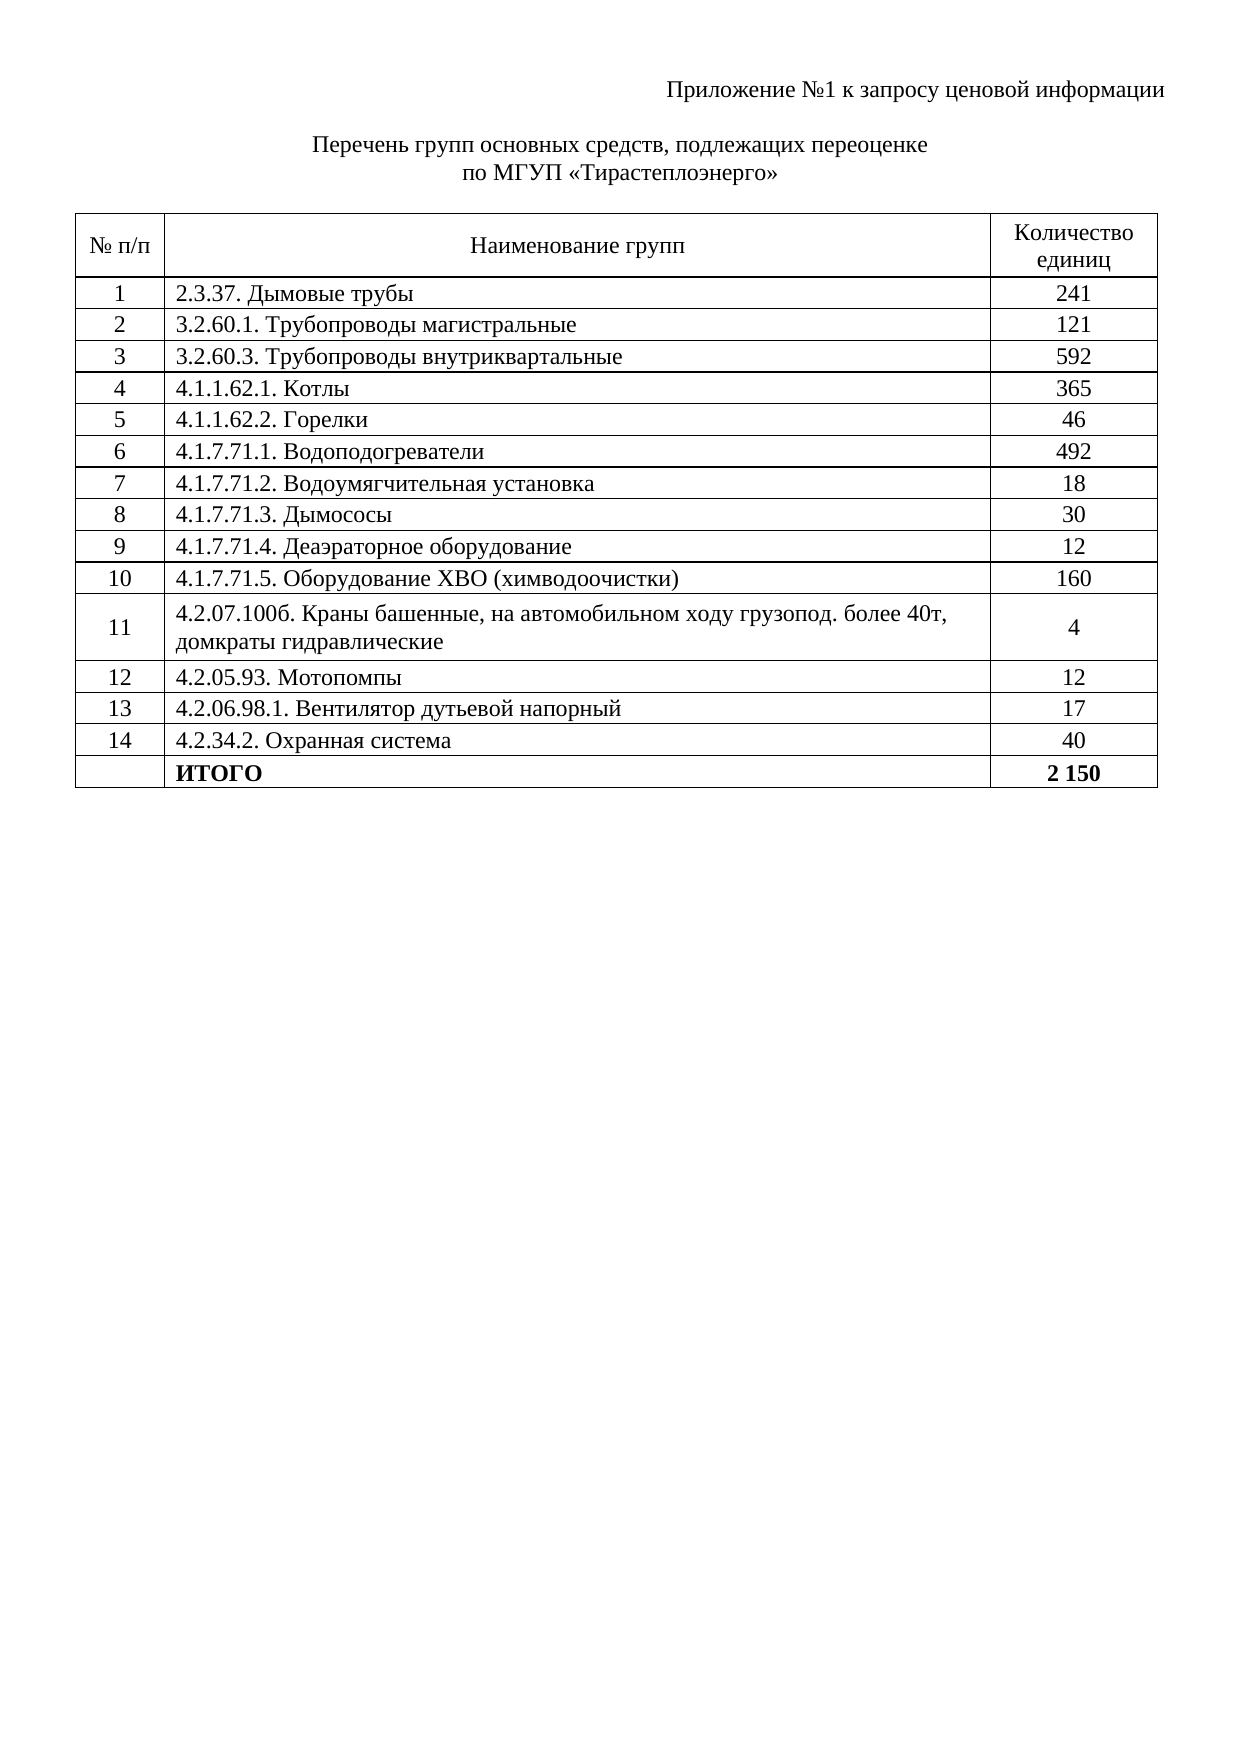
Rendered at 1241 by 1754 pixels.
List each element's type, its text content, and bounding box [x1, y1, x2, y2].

table_cell 5 [76, 404, 164, 435]
table_cell 8 [76, 499, 164, 530]
table_cell 17 [991, 693, 1157, 723]
table_cell 4.1.7.71.2. Водоумягчительная установка [165, 468, 990, 498]
table_cell 18 [991, 468, 1157, 498]
table_cell 12 [76, 661, 164, 692]
text по МГУП «Тирастеплоэнерго» [75, 158, 1165, 185]
table_cell 12 [991, 661, 1157, 692]
table_cell 492 [991, 436, 1157, 466]
table_cell 4.1.1.62.2. Горелки [165, 404, 990, 435]
table_cell 4.2.06.98.1. Вентилятор дутьевой напорный [165, 693, 990, 723]
table_cell 592 [991, 341, 1157, 371]
table_cell 9 [76, 531, 164, 561]
table_cell 13 [76, 693, 164, 723]
table_cell 2 150 [991, 756, 1157, 787]
table_cell 7 [76, 468, 164, 498]
table_cell 46 [991, 404, 1157, 435]
table_cell 14 [76, 724, 164, 755]
table_cell [76, 756, 164, 787]
table_cell 1 [76, 278, 164, 308]
table_cell 365 [991, 373, 1157, 403]
table_header Наименование групп [165, 214, 990, 276]
table_cell 4.1.7.71.5. Оборудование ХВО (химводоочистки) [165, 563, 990, 593]
table_cell 3.2.60.3. Трубопроводы внутриквартальные [165, 341, 990, 371]
text Приложение №1 к запросу ценовой информации [75, 75, 1165, 103]
table_cell 241 [991, 278, 1157, 308]
table_header Количество единиц [991, 214, 1157, 276]
table_cell 160 [991, 563, 1157, 593]
table_cell 121 [991, 309, 1157, 340]
table_cell 2 [76, 309, 164, 340]
table_cell 4.1.1.62.1. Котлы [165, 373, 990, 403]
table_cell 6 [76, 436, 164, 466]
table_cell 4.2.05.93. Мотопомпы [165, 661, 990, 692]
table_cell 4.2.07.100б. Краны башенные, на автомобильном ходу грузопод. более 40т, домкраты гидравлические [165, 594, 990, 660]
table_cell 4.1.7.71.3. Дымососы [165, 499, 990, 530]
table_cell 12 [991, 531, 1157, 561]
table_header № п/п [76, 214, 164, 276]
table_cell 4 [76, 373, 164, 403]
table_cell 10 [76, 563, 164, 593]
table_cell 3.2.60.1. Трубопроводы магистральные [165, 309, 990, 340]
table_cell 4.2.34.2. Охранная система [165, 724, 990, 755]
table_cell 4.1.7.71.4. Деаэраторное оборудование [165, 531, 990, 561]
table_cell 11 [76, 594, 164, 660]
table_cell 4 [991, 594, 1157, 660]
table_cell 2.3.37. Дымовые трубы [165, 278, 990, 308]
table_cell 3 [76, 341, 164, 371]
text Перечень групп основных средств, подлежащих переоценке [75, 130, 1165, 158]
table_cell 4.1.7.71.1. Водоподогреватели [165, 436, 990, 466]
table_cell 30 [991, 499, 1157, 530]
table_cell ИТОГО [165, 756, 990, 787]
table_cell 40 [991, 724, 1157, 755]
